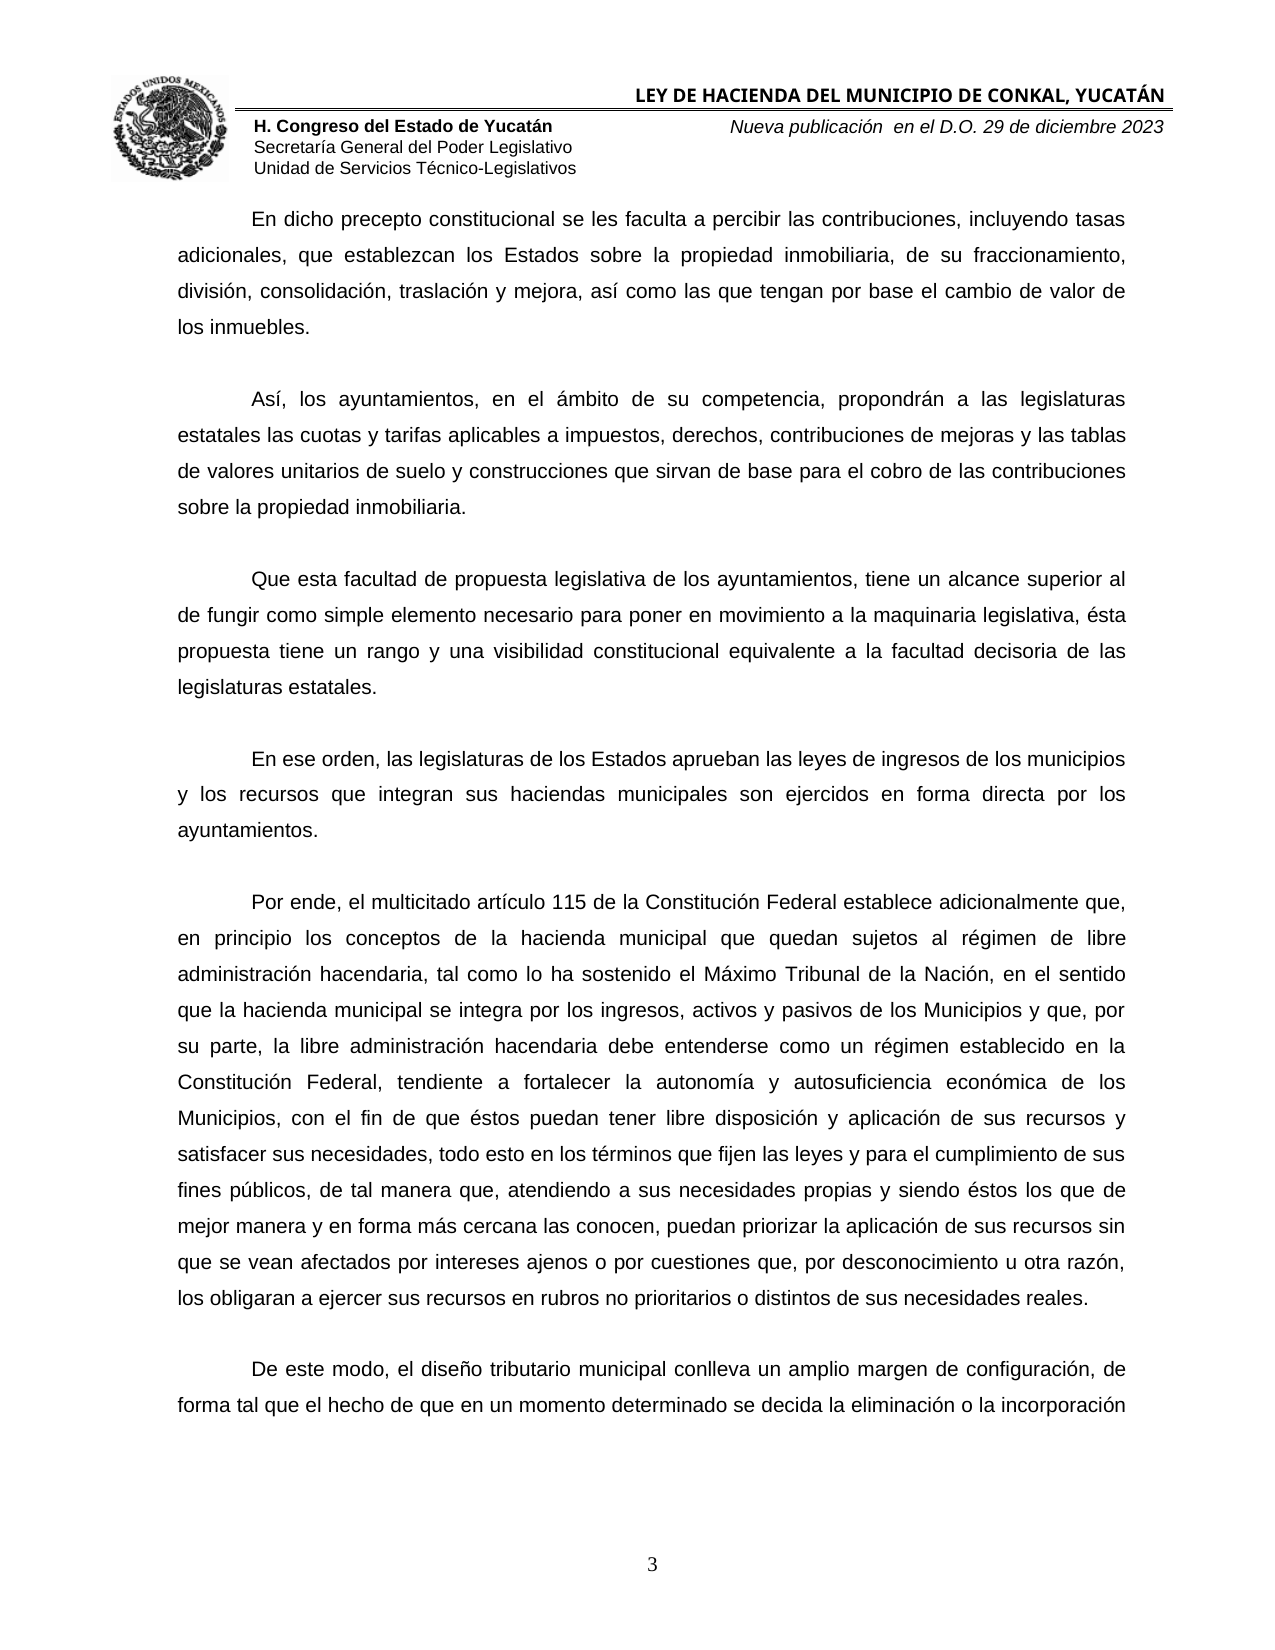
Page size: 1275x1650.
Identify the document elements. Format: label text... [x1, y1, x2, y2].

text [177, 1357, 1127, 1417]
text Que esta facultad de propuesta legislativa de los ayuntamientos, tiene un alcance superior al de fungir como simple elemento necesario para poner en movimiento a la maquinaria legislativa, ésta propuesta tiene un rango y una visibilidad constitucional equivalente a la facultad decisoria de las legislaturas estatales. [177, 567, 1127, 698]
text En ese orden, las legislaturas de los Estados aprueban las leyes de ingresos de los municipios y los recursos que integran sus haciendas municipales son ejercidos en forma directa por los ayuntamientos. [177, 746, 1127, 842]
text Así, los ayuntamientos, en el ámbito de su competencia, propondrán a las legislaturas estatales las cuotas y tarifas aplicables a impuestos, derechos, contribuciones de mejoras y las tablas de valores unitarios de suelo y construcciones que sirvan de base para el cobro de las contribuciones sobre la propiedad inmobiliaria. [177, 387, 1127, 519]
text Por ende, el multicitado artículo 115 de la Constitución Federal establece adicionalmente que, en principio los conceptos de la hacienda municipal que quedan sujetos al régimen de libre administración hacendaria, tal como lo ha sostenido el Máximo Tribunal de la Nación, en el sentido que la hacienda municipal se integra por los ingresos, activos y pasivos de los Municipios y que, por su parte, la libre administración hacendaria debe entenderse como un régimen establecido en la Constitución Federal, tendiente a fortalecer la autonomía y autosuficiencia económica de los Municipios, con el fin de que éstos puedan tener libre disposición y aplicación de sus recursos y satisfacer sus necesidades, todo esto en los términos que fijen las leyes y para el cumplimiento de sus fines públicos, de tal manera que, atendiendo a sus necesidades propias y siendo éstos los que de mejor manera y en forma más cercana las conocen, puedan priorizar la aplicación de sus recursos sin que se vean afectados por intereses ajenos o por cuestiones que, por desconocimiento u otra razón, los obligaran a ejercer sus recursos en rubros no prioritarios o distintos de sus necesidades reales. [177, 890, 1127, 1309]
text En dicho precepto constitucional se les faculta a percibir las contribuciones, incluyendo tasas adicionales, que establezcan los Estados sobre la propiedad inmobiliaria, de su fraccionamiento, división, consolidación, traslación y mejora, así como las que tengan por base el cambio de valor de los inmuebles. [177, 207, 1127, 339]
